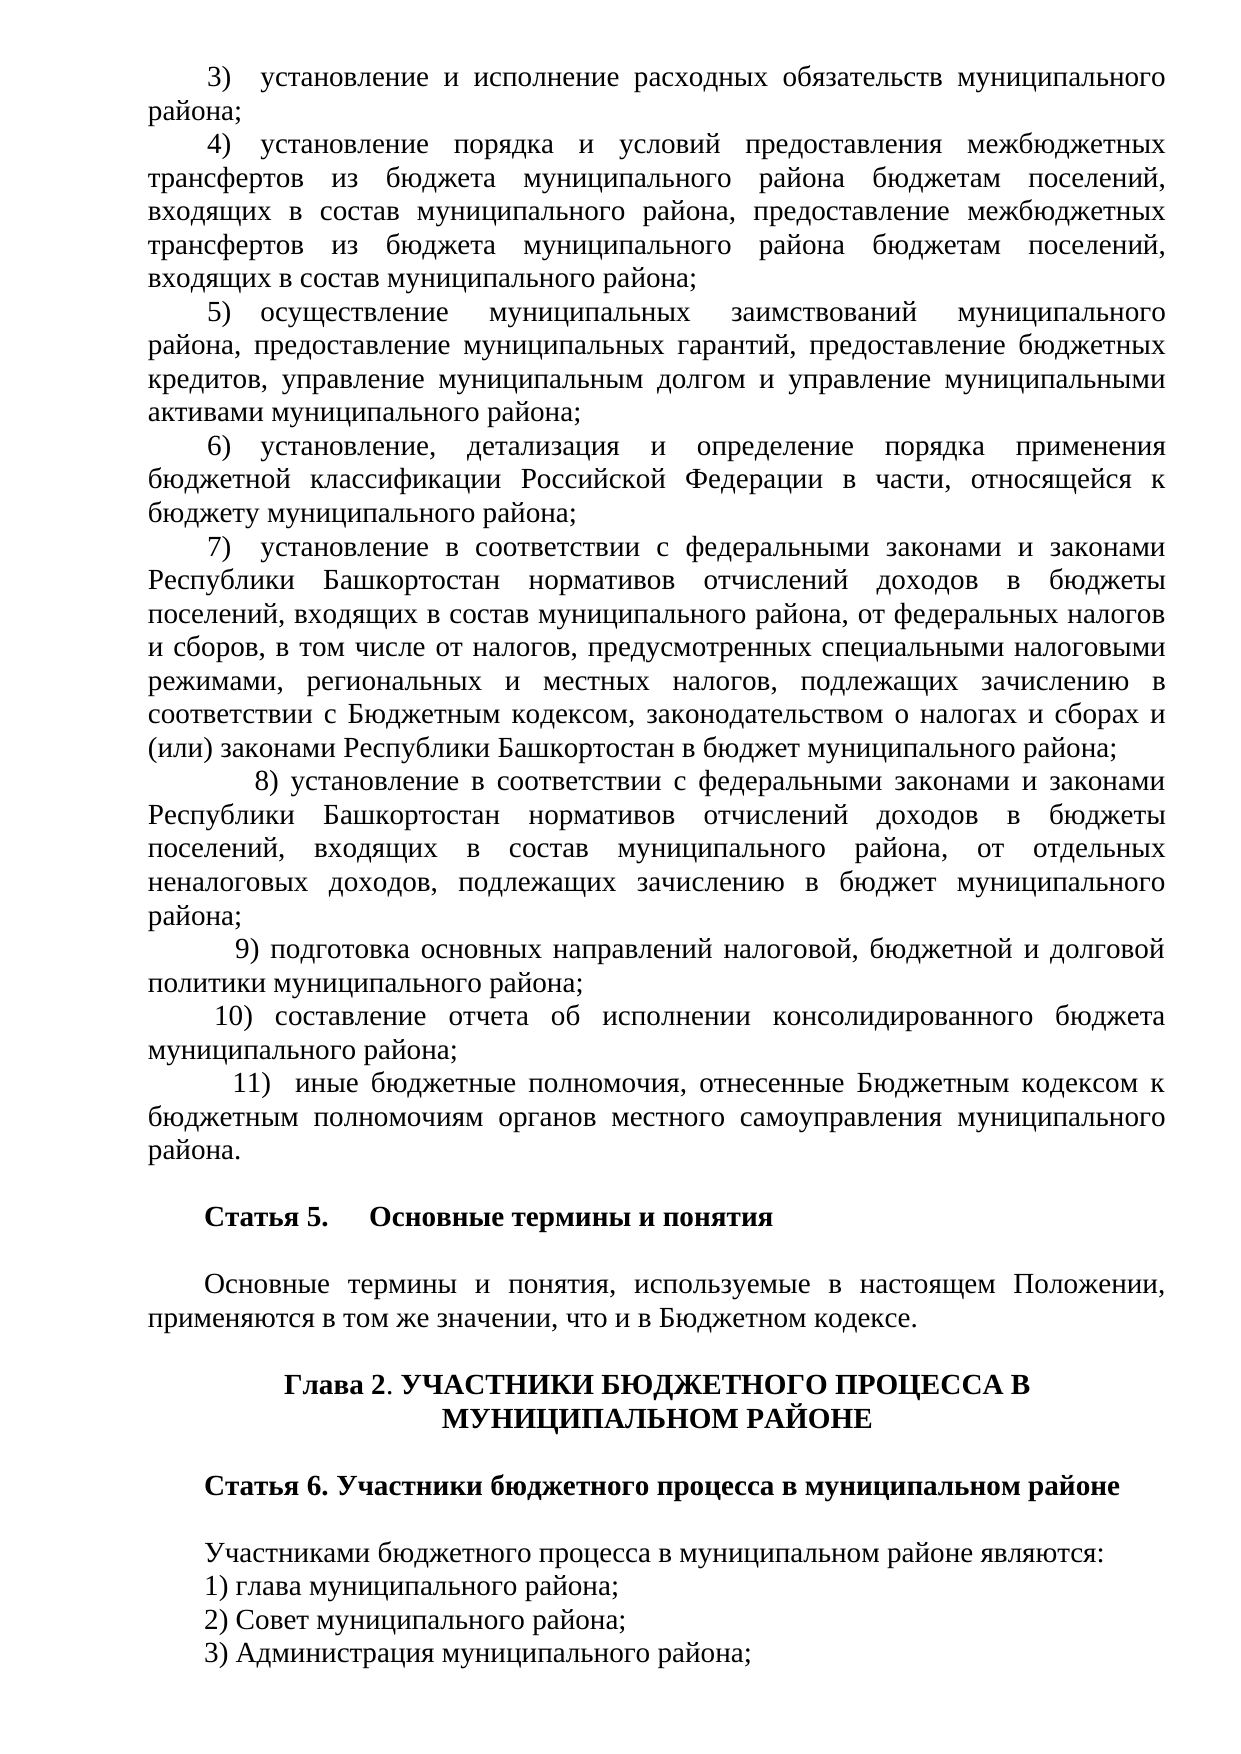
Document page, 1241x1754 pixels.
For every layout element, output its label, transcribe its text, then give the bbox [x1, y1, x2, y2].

text 2) Совет муниципального района; [148, 1602, 1167, 1636]
text 1) глава муниципального района; [148, 1568, 1167, 1602]
text 9) подготовка основных направлений налоговой, бюджетной и долговой политики муниципального района; [148, 931, 1167, 998]
list осуществление муниципальных заимствований муниципального района, предоставление муниципальных гарантий, предоставление бюджетных кредитов, управление муниципальным долгом и управление муниципальными активами муниципального района; [148, 294, 1167, 428]
text Основные термины и понятия, используемые в настоящем Положении, применяются в том же значении, что и в Бюджетном кодексе. [148, 1267, 1167, 1334]
text 10) составление отчета об исполнении консолидированного бюджета муниципального района; [148, 998, 1167, 1065]
list установление порядка и условий предоставления межбюджетных трансфертов из бюджета муниципального района бюджетам поселений, входящих в состав муниципального района, предоставление межбюджетных трансфертов из бюджета муниципального района бюджетам поселений, входящих в состав муниципального района; [148, 126, 1167, 294]
list установление, детализация и определение порядка применения бюджетной классификации Российской Федерации в части, относящейся к бюджету муниципального района; [148, 428, 1167, 529]
text 11) иные бюджетные полномочия, отнесенные Бюджетным кодексом к бюджетным полномочиям органов местного самоуправления муниципального района. [148, 1065, 1167, 1166]
text 8) установление в соответствии с федеральными законами и законами Республики Башкортостан нормативов отчислений доходов в бюджеты поселений, входящих в состав муниципального района, от отдельных неналоговых доходов, подлежащих зачислению в бюджет муниципального района; [148, 763, 1167, 931]
list установление в соответствии с федеральными законами и законами Республики Башкортостан нормативов отчислений доходов в бюджеты поселений, входящих в состав муниципального района, от федеральных налогов и сборов, в том числе от налогов, предусмотренных специальными налоговыми режимами, региональных и местных налогов, подлежащих зачислению в соответствии с Бюджетным кодексом, законодательством о налогах и сборах и (или) законами Республики Башкортостан в бюджет муниципального района; [148, 529, 1167, 763]
text 3) Администрация муниципального района; [148, 1636, 1167, 1669]
list установление и исполнение расходных обязательств муниципального района; [148, 59, 1167, 126]
text Участниками бюджетного процесса в муниципальном районе являются: [148, 1535, 1167, 1568]
text Статья 6. Участники бюджетного процесса в муниципальном районе [204, 1468, 1167, 1501]
text Глава 2. УЧАСТНИКИ БЮДЖЕТНОГО ПРОЦЕССА В МУНИЦИПАЛЬНОМ РАЙОНЕ [148, 1367, 1167, 1434]
text Статья 5. Основные термины и понятия [148, 1199, 1167, 1233]
